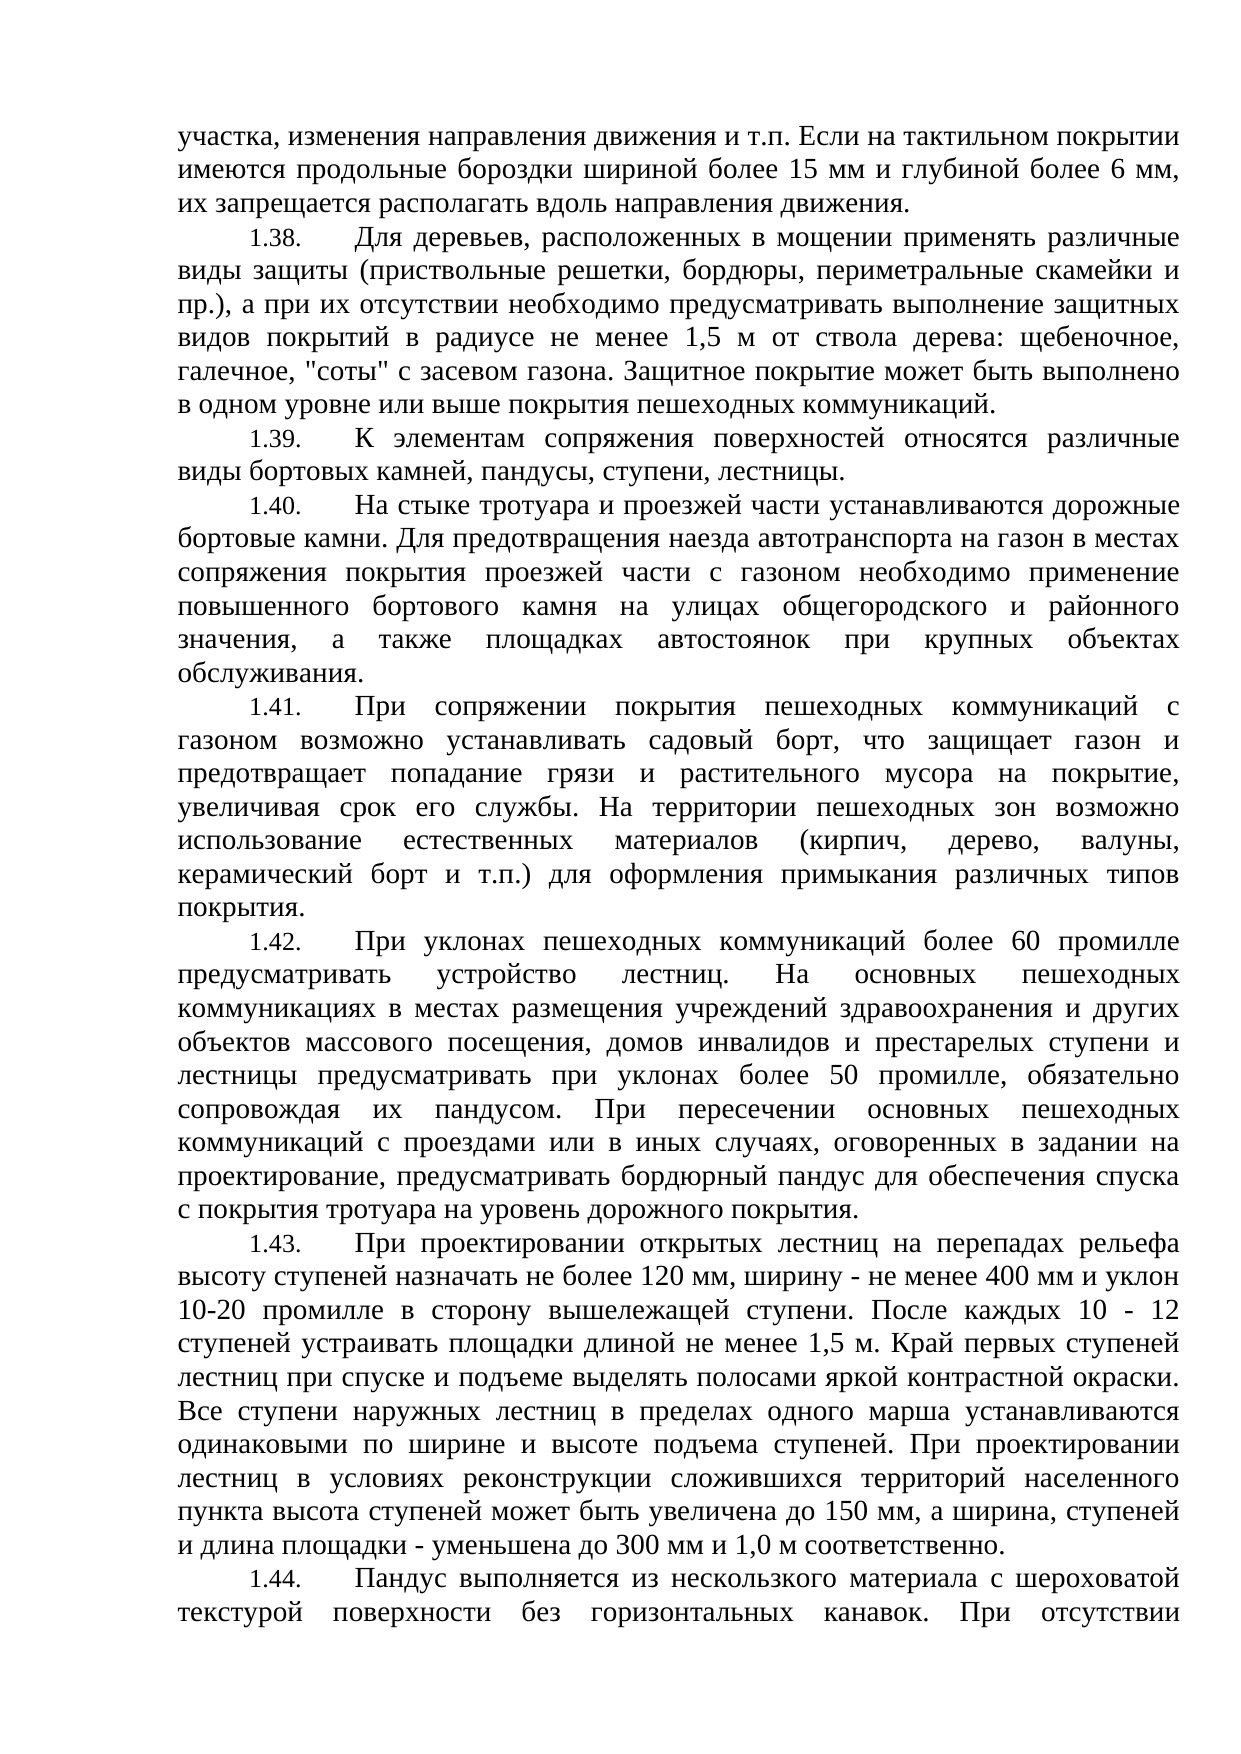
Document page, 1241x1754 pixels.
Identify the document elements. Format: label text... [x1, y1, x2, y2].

list При проектировании открытых лестниц на перепадах рельефа высоту ступеней назначать не более 120 мм, ширину - не менее 400 мм и уклон 10-20 промилле в сторону вышележащей ступени. После каждых 10 - 12 ступеней устраивать площадки длиной не менее 1,5 м. Край первых ступеней лестниц при спуске и подъеме выделять полосами яркой контрастной окраски. Все ступени наружных лестниц в пределах одного марша устанавливаются одинаковыми по ширине и высоте подъема ступеней. При проектировании лестниц в условиях реконструкции сложившихся территорий населенного пункта высота ступеней может быть увеличена до 150 мм, а ширина, ступеней и длина площадки - уменьшена до 300 мм и 1,0 м соответственно. [177, 1225, 1181, 1560]
list На стыке тротуара и проезжей части устанавливаются дорожные бортовые камни. Для предотвращения наезда автотранспорта на газон в местах сопряжения покрытия проезжей части с газоном необходимо применение повышенного бортового камня на улицах общегородского и районного значения, а также площадках автостоянок при крупных объектах обслуживания. [177, 487, 1181, 688]
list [177, 1560, 1181, 1627]
list При сопряжении покрытия пешеходных коммуникаций с газоном возможно устанавливать садовый борт, что защищает газон и предотвращает попадание грязи и растительного мусора на покрытие, увеличивая срок его службы. На территории пешеходных зон возможно использование естественных материалов (кирпич, дерево, валуны, керамический борт и т.п.) для оформления примыкания различных типов покрытия. [177, 688, 1181, 923]
list К элементам сопряжения поверхностей относятся различные виды бортовых камней, пандусы, ступени, лестницы. [177, 420, 1181, 487]
list Для деревьев, расположенных в мощении применять различные виды защиты (приствольные решетки, бордюры, периметральные скамейки и пр.), а при их отсутствии необходимо предусматривать выполнение защитных видов покрытий в радиусе не менее 1,5 м от ствола дерева: щебеночное, галечное, "соты" с засевом газона. Защитное покрытие может быть выполнено в одном уровне или выше покрытия пешеходных коммуникаций. [177, 219, 1181, 420]
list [177, 118, 1181, 219]
list При уклонах пешеходных коммуникаций более 60 промилле предусматривать устройство лестниц. На основных пешеходных коммуникациях в местах размещения учреждений здравоохранения и других объектов массового посещения, домов инвалидов и престарелых ступени и лестницы предусматривать при уклонах более 50 промилле, обязательно сопровождая их пандусом. При пересечении основных пешеходных коммуникаций с проездами или в иных случаях, оговоренных в задании на проектирование, предусматривать бордюрный пандус для обеспечения спуска с покрытия тротуара на уровень дорожного покрытия. [177, 923, 1181, 1225]
